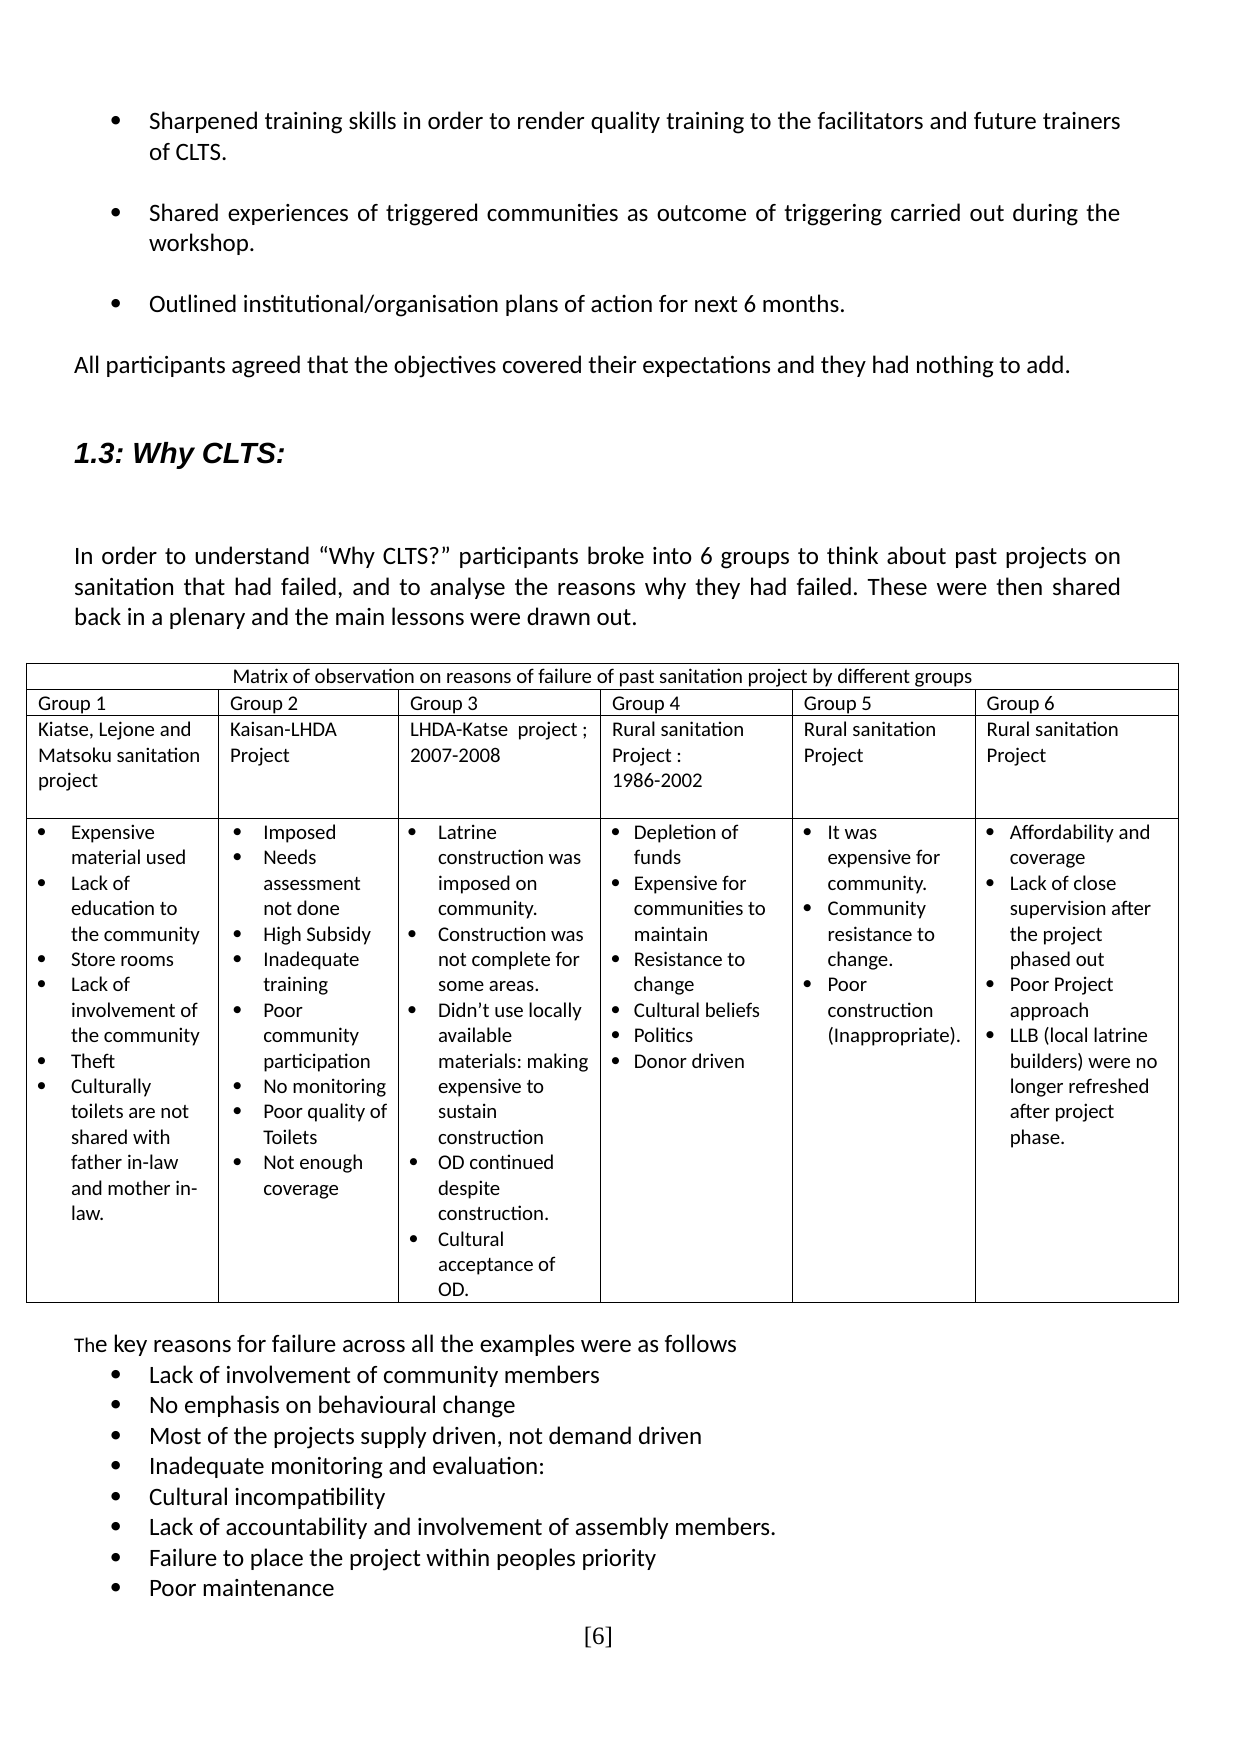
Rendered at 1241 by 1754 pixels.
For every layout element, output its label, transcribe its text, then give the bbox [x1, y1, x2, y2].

list Outlined institutional/organisation plans of action for next 6 months. [111, 289, 1122, 319]
list Most of the projects supply driven, not demand driven [111, 1420, 1122, 1451]
table_cell Group 4 [601, 690, 792, 715]
text The key reasons for failure across all the examples were as follows [74, 1328, 1122, 1359]
list Cultural incompatibility [111, 1481, 1122, 1512]
table_cell Kaisan-LHDA Project [219, 716, 398, 818]
list Sharpened training skills in order to render quality training to the facilitators and future trainers of CLTS. [111, 106, 1122, 167]
table_cell It was expensive for community. Community resistance to change. Poor construction (Inappropriate). [793, 819, 975, 1302]
list Poor maintenance [111, 1573, 1122, 1603]
table_cell Group 1 [27, 690, 218, 715]
table_cell Affordability and coverage Lack of close supervision after the project phased out Poor Project approach LLB (local latrine builders) were no longer refreshed after project phase. [976, 819, 1178, 1302]
table_cell Expensive material used Lack of education to the community Store rooms Lack of involvement of the community Theft Culturally toilets are not shared with father in-law and mother in-law. [27, 819, 218, 1302]
table_cell LHDA-Katse project ; 2007-2008 [399, 716, 600, 818]
table_cell Kiatse, Lejone and Matsoku sanitation project [27, 716, 218, 818]
table_cell Rural sanitation Project : 1986-2002 [601, 716, 792, 818]
table_cell Imposed Needs assessment not done High Subsidy Inadequate training Poor community participation No monitoring Poor quality of Toilets Not enough coverage [219, 819, 398, 1302]
table_cell Group 5 [793, 690, 975, 715]
list Lack of involvement of community members [111, 1359, 1122, 1389]
subtitle 1.3: Why CLTS: [74, 436, 1122, 469]
table_cell Group 2 [219, 690, 398, 715]
table_cell Depletion of funds Expensive for communities to maintain Resistance to change Cultural beliefs Politics Donor driven [601, 819, 792, 1302]
table_cell Latrine construction was imposed on community. Construction was not complete for some areas. Didn’t use locally available materials: making expensive to sustain construction OD continued despite construction. Cultural acceptance of OD. [399, 819, 600, 1302]
table_header Matrix of observation on reasons of failure of past sanitation project by different groups [27, 664, 1178, 689]
list Lack of accountability and involvement of assembly members. [111, 1512, 1122, 1542]
table_cell Rural sanitation Project [793, 716, 975, 818]
list Failure to place the project within peoples priority [111, 1542, 1122, 1573]
list Inadequate monitoring and evaluation: [111, 1451, 1122, 1481]
table_cell Rural sanitation Project [976, 716, 1178, 818]
text In order to understand “Why CLTS?” participants broke into 6 groups to think about past projects on sanitation that had failed, and to analyse the reasons why they had failed. These were then shared back in a plenary and the main lessons were drawn out. [74, 540, 1122, 632]
text All participants agreed that the objectives covered their expectations and they had nothing to add. [74, 350, 1122, 380]
table_cell Group 6 [976, 690, 1178, 715]
table_cell Group 3 [399, 690, 600, 715]
list Shared experiences of triggered communities as outcome of triggering carried out during the workshop. [111, 197, 1122, 258]
list No emphasis on behavioural change [111, 1389, 1122, 1420]
